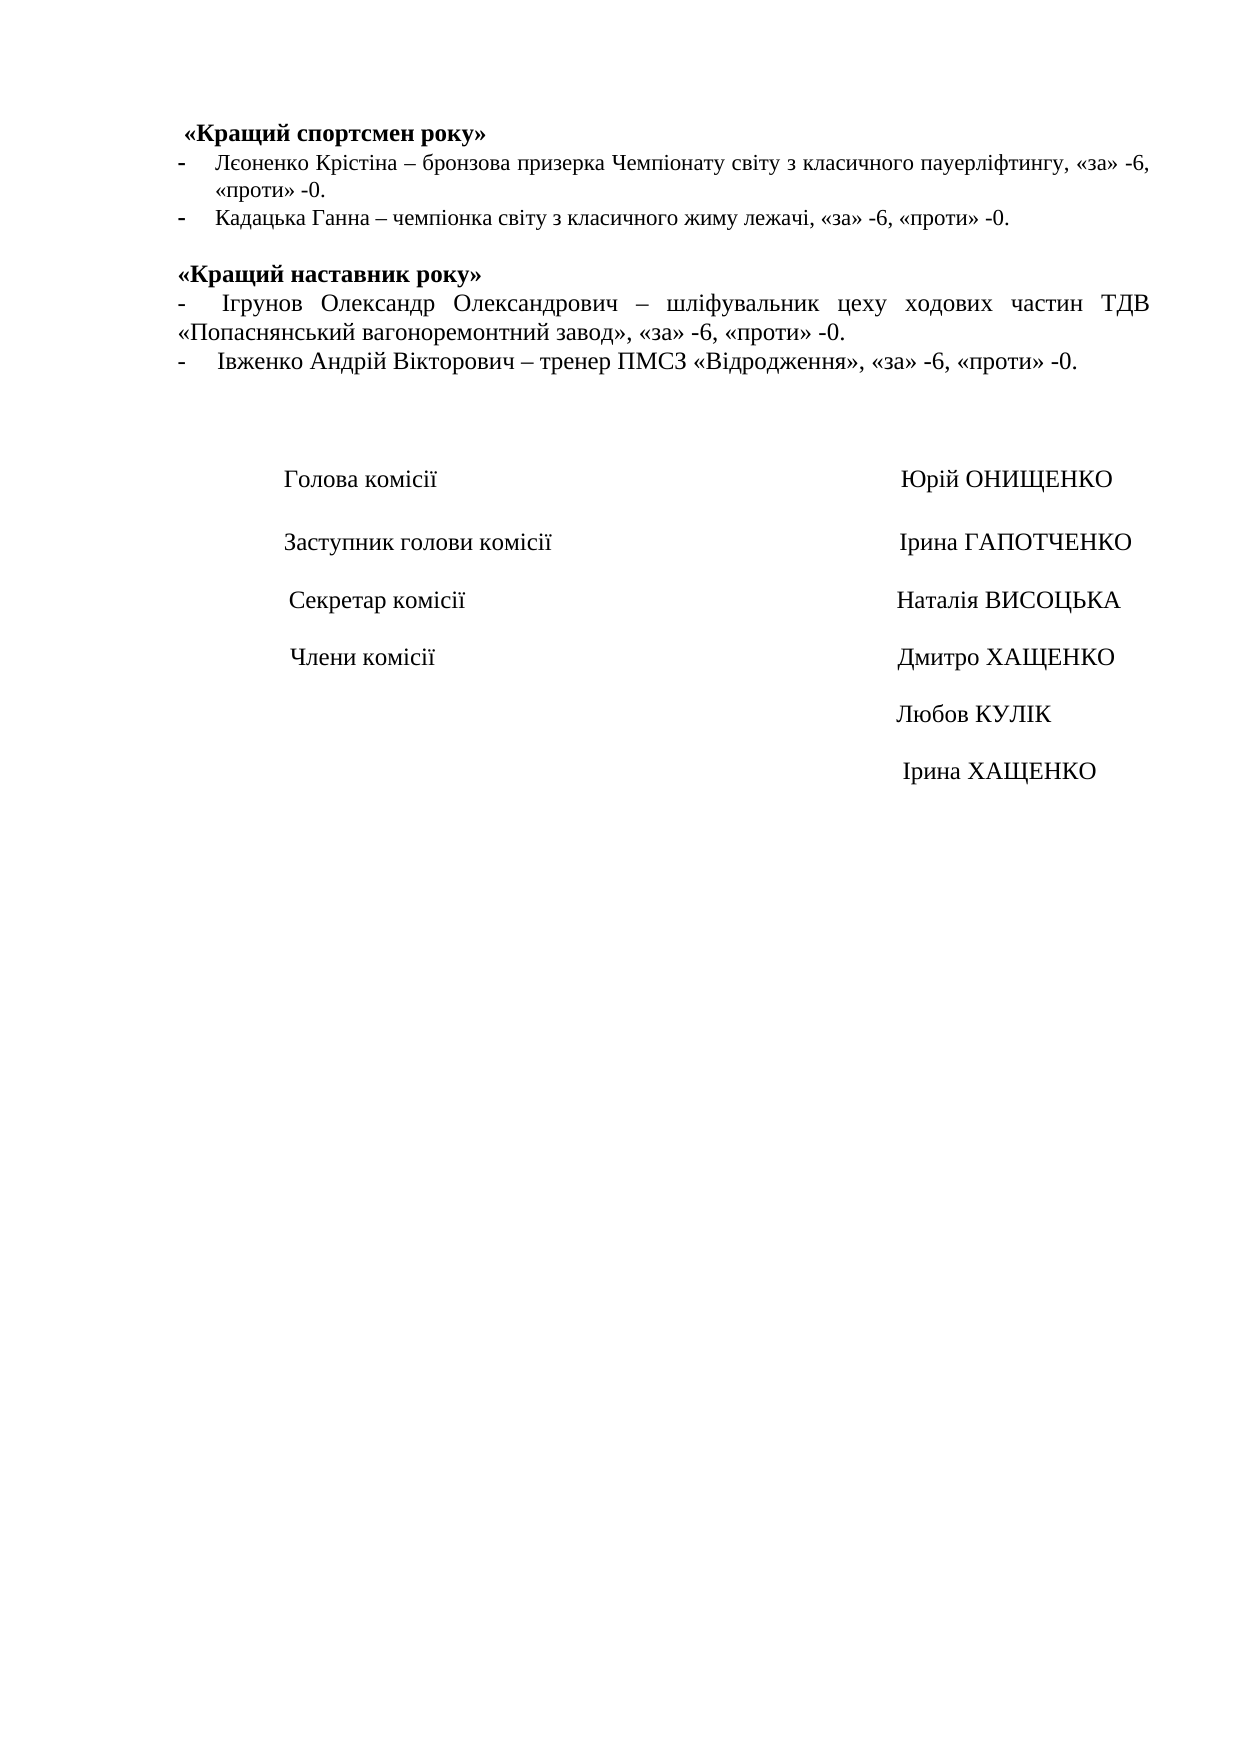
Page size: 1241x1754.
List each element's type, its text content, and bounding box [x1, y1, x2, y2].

text Голова комісії Юрій ОНИЩЕНКО [177, 464, 1152, 493]
list Кадацька Ганна – чемпіонка світу з класичного жиму лежачі, «за» -6, «проти» -0. [177, 202, 1152, 231]
text «Кращий спортсмен року» [177, 118, 1152, 147]
text «Кращий наставник року» [177, 259, 1152, 288]
text - Івженко Андрій Вікторович – тренер ПМСЗ «Відродження», «за» -6, «проти» -0. [177, 346, 1152, 374]
text Секретар комісії Наталія ВИСОЦЬКА [288, 585, 1152, 614]
text Заступник голови комісії Ірина ГАПОТЧЕНКО [177, 527, 1152, 556]
text - Ігрунов Олександр Олександрович – шліфувальник цеху ходових частин ТДВ «Попаснянський вагоноремонтний завод», «за» -6, «проти» -0. [177, 288, 1152, 346]
list Лєоненко Крістіна – бронзова призерка Чемпіонату світу з класичного пауерліфтингу, «за» -6, «проти» -0. [177, 147, 1152, 202]
text Члени комісії Дмитро ХАЩЕНКО [177, 642, 1152, 671]
text Ірина ХАЩЕНКО [177, 756, 1152, 785]
text Любов КУЛІК [177, 699, 1152, 728]
